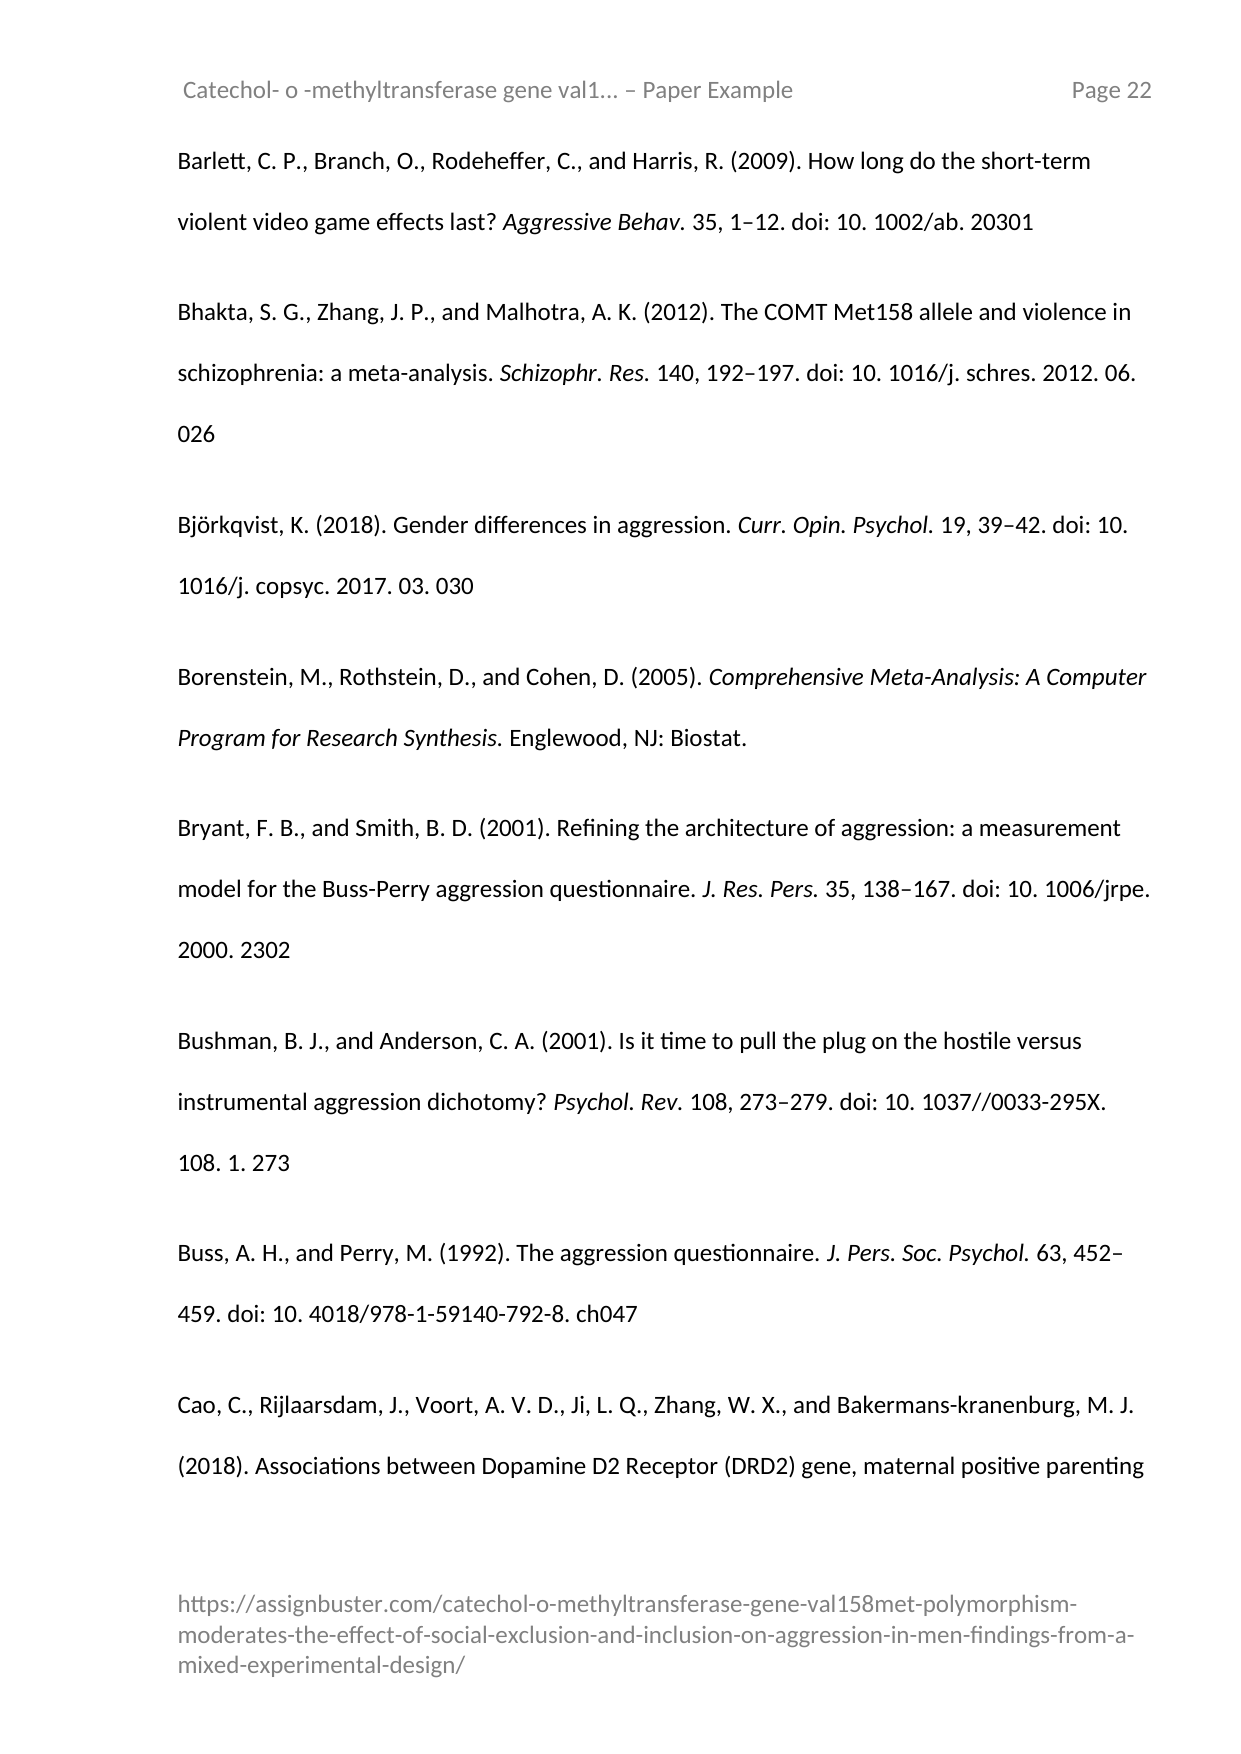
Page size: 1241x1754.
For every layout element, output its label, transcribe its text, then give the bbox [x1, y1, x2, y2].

text Bushman, B. J., and Anderson, C. A. (2001). Is it time to pull the plug on the hostile versus instrumental aggression dichotomy? Psychol. Rev. 108, 273–279. doi: 10. 1037//0033-295X. 108. 1. 273 [177, 1025, 1152, 1177]
text Buss, A. H., and Perry, M. (1992). The aggression questionnaire. J. Pers. Soc. Psychol. 63, 452–459. doi: 10. 4018/978-1-59140-792-8. ch047 [177, 1237, 1152, 1329]
text Barlett, C. P., Branch, O., Rodeheffer, C., and Harris, R. (2009). How long do the short-term violent video game effects last? Aggressive Behav. 35, 1–12. doi: 10. 1002/ab. 20301 [177, 145, 1152, 237]
text Bryant, F. B., and Smith, B. D. (2001). Refining the architecture of aggression: a measurement model for the Buss-Perry aggression questionnaire. J. Res. Pers. 35, 138–167. doi: 10. 1006/jrpe. 2000. 2302 [177, 812, 1152, 965]
text Borenstein, M., Rothstein, D., and Cohen, D. (2005). Comprehensive Meta-Analysis: A Computer Program for Research Synthesis. Englewood, NJ: Biostat. [177, 661, 1152, 752]
text Bhakta, S. G., Zhang, J. P., and Malhotra, A. K. (2012). The COMT Met158 allele and violence in schizophrenia: a meta-analysis. Schizophr. Res. 140, 192–197. doi: 10. 1016/j. schres. 2012. 06. 026 [177, 297, 1152, 449]
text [177, 1389, 1152, 1481]
text Björkqvist, K. (2018). Gender differences in aggression. Curr. Opin. Psychol. 19, 39–42. doi: 10. 1016/j. copsyc. 2017. 03. 030 [177, 509, 1152, 601]
